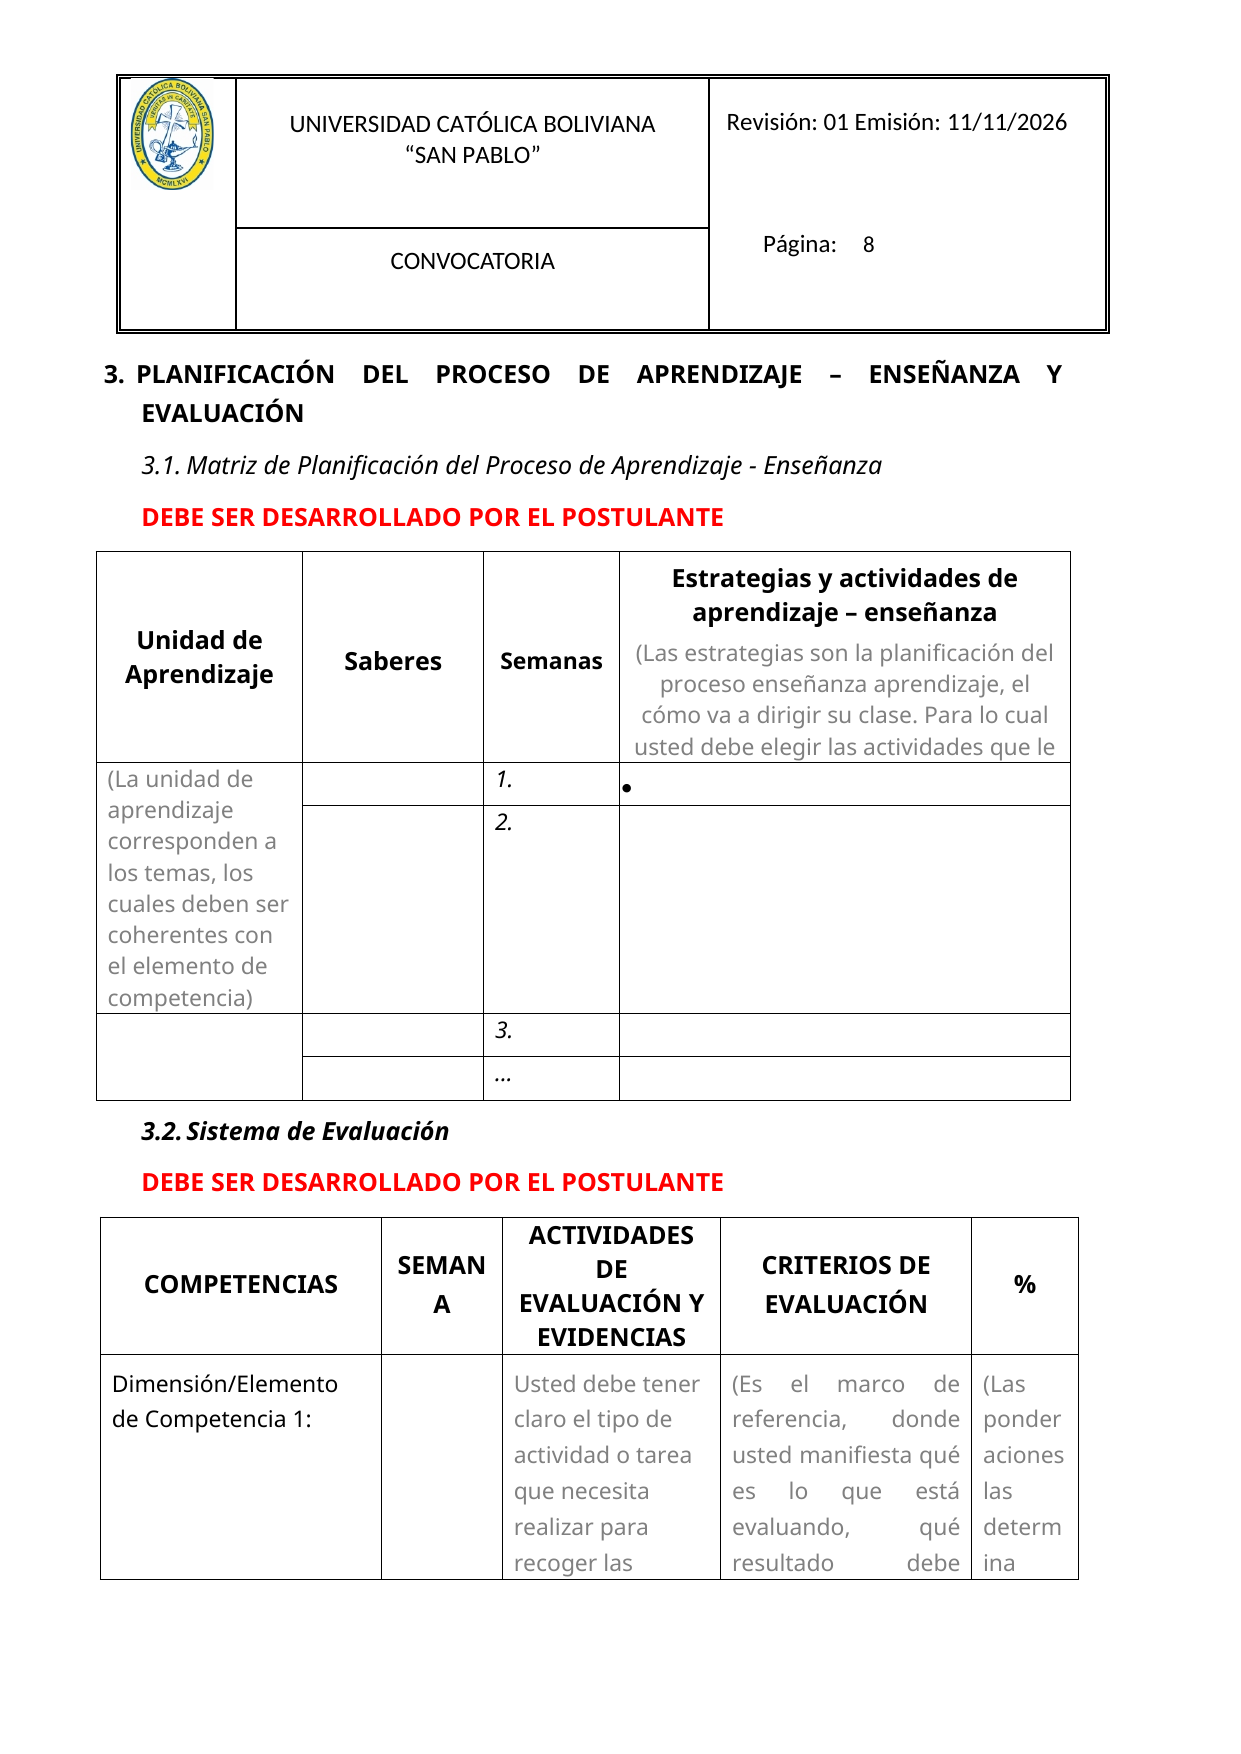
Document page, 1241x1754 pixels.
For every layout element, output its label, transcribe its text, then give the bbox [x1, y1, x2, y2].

table_cell [303, 806, 483, 1013]
table_cell [620, 806, 1070, 1013]
table_header ACTIVIDADES DE EVALUACIÓN Y EVIDENCIAS [503, 1218, 720, 1354]
table_header Semanas [484, 552, 619, 762]
table_header Unidad de Aprendizaje [97, 552, 302, 762]
table_cell Dimensión/Elemento de Competencia 1: [101, 1355, 381, 1578]
text DEBE SER DESARROLLADO POR EL POSTULANTE [141, 1165, 1063, 1199]
table_cell 2. [484, 806, 619, 1013]
table_header % [972, 1218, 1078, 1354]
table_cell [382, 1355, 502, 1578]
table_cell [303, 763, 483, 805]
list Matriz de Planificación del Proceso de Aprendizaje - Enseñanza [141, 447, 1063, 482]
list PLANIFICACIÓN DEL PROCESO DE APRENDIZAJE – ENSEÑANZA Y EVALUACIÓN [103, 357, 1063, 430]
table_cell [620, 1014, 1070, 1056]
table_header Estrategias y actividades de aprendizaje – enseñanza (Las estrategias son la planificación del proceso enseñanza aprendizaje, el cómo va a dirigir su clase. Para lo cual usted debe elegir las actividades que le [620, 552, 1070, 762]
table_cell [97, 1014, 302, 1100]
table_cell 1. [484, 763, 619, 805]
table_cell [620, 1057, 1070, 1100]
list Sistema de Evaluación [141, 1113, 1063, 1147]
table_cell ... [484, 1057, 619, 1100]
table_header Saberes [303, 552, 483, 762]
table_cell [303, 1014, 483, 1056]
table_cell (La unidad de aprendizaje corresponden a los temas, los cuales deben ser coherentes con el elemento de competencia) [97, 763, 302, 1013]
picture [130, 78, 214, 190]
table_cell (Las ponderaciones las determina usted según a complejidad de los elementos de competencia) [972, 1355, 1078, 1578]
table_cell [303, 1057, 483, 1100]
table_cell 3. [484, 1014, 619, 1056]
text DEBE SER DESARROLLADO POR EL POSTULANTE [141, 499, 1063, 533]
table_header SEMANA [382, 1218, 502, 1354]
table_header COMPETENCIAS [101, 1218, 381, 1354]
table_header CRITERIOS DE EVALUACIÓN [721, 1218, 971, 1354]
table_cell [620, 763, 1070, 805]
